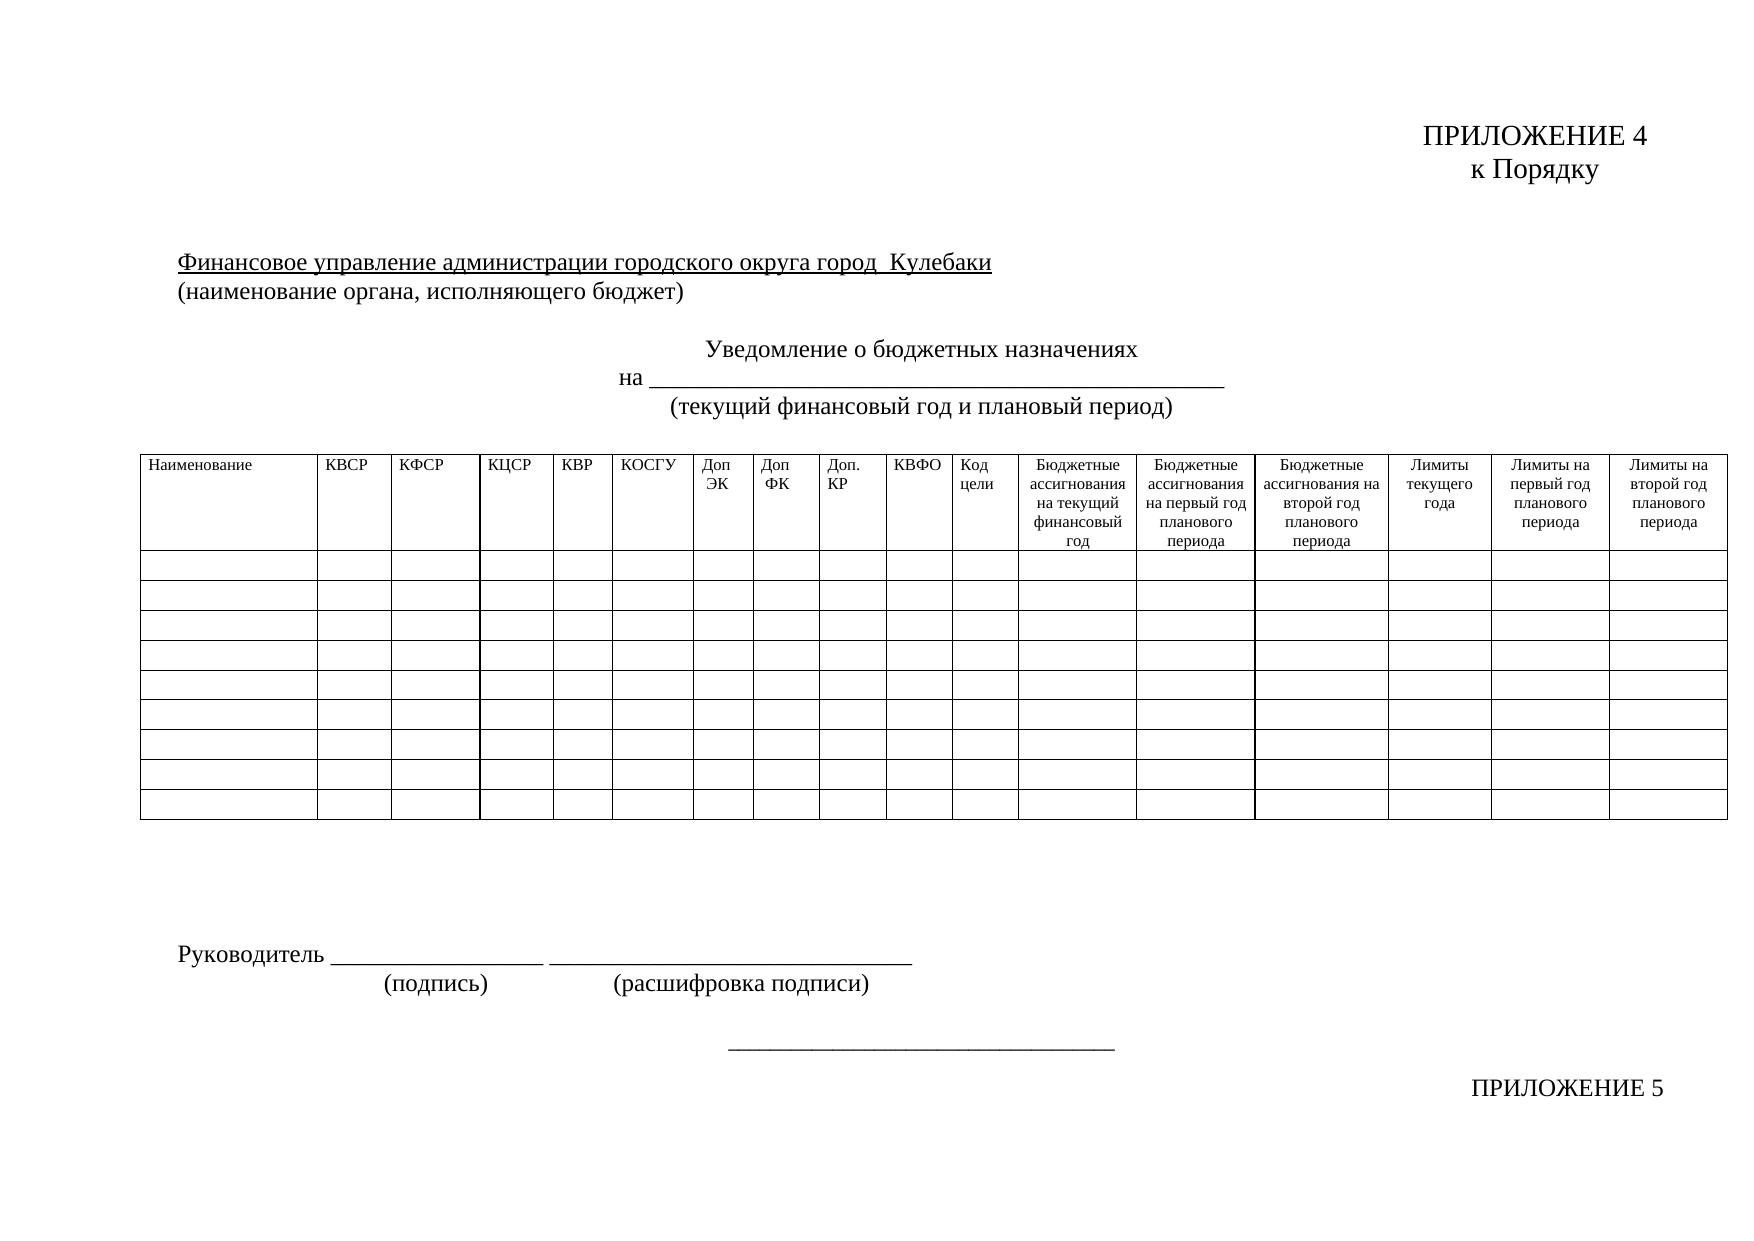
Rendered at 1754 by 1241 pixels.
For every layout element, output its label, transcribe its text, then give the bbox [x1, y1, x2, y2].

table_header Лимиты текущего года [1389, 455, 1491, 550]
table_cell [1610, 641, 1727, 669]
table_cell [613, 730, 693, 759]
table_cell [1492, 551, 1609, 580]
table_cell [754, 700, 819, 729]
table_cell [481, 700, 553, 729]
table_cell [887, 551, 952, 580]
table_cell [613, 790, 693, 818]
table_header КЦСР [481, 455, 553, 550]
table_cell [953, 671, 1018, 699]
table_cell [481, 611, 553, 640]
table_cell [1389, 551, 1491, 580]
table_cell [754, 790, 819, 818]
table_header Лимиты на второй год планового периода [1610, 455, 1727, 550]
text Уведомление о бюджетных назначениях [177, 334, 1665, 362]
table_cell [694, 790, 753, 818]
table_cell [1492, 730, 1609, 759]
table_cell [554, 730, 612, 759]
table_cell [141, 611, 317, 640]
table_cell [613, 671, 693, 699]
table_cell [820, 551, 886, 580]
table_cell [1610, 730, 1727, 759]
table_cell [1019, 581, 1136, 610]
table_header Наименование [141, 455, 317, 550]
table_cell [1389, 760, 1491, 789]
table_cell [754, 671, 819, 699]
table_cell [613, 700, 693, 729]
text (наименование органа, исполняющего бюджет) [177, 276, 1665, 305]
table_cell [1389, 671, 1491, 699]
table_cell [1389, 700, 1491, 729]
table_header КФСР [392, 455, 479, 550]
table_cell [887, 700, 952, 729]
table_cell [392, 671, 479, 699]
text _____________________________________ [177, 1030, 1665, 1052]
table_cell [1137, 581, 1254, 610]
table_cell [1256, 551, 1388, 580]
table_cell [392, 760, 479, 789]
table_cell [1492, 790, 1609, 818]
table_header ПРИЛОЖЕНИЕ 4 к Порядку [1405, 118, 1665, 185]
table_cell [554, 700, 612, 729]
table_cell [1256, 700, 1388, 729]
table_cell [820, 671, 886, 699]
table_cell [887, 790, 952, 818]
table_cell [1019, 790, 1136, 818]
table_cell [1256, 730, 1388, 759]
table_cell [820, 611, 886, 640]
table_cell [554, 790, 612, 818]
table_cell [613, 581, 693, 610]
table_cell [392, 641, 479, 669]
table_cell [1492, 641, 1609, 669]
table_cell [318, 581, 391, 610]
text на ______________________________________________ [177, 362, 1665, 391]
table_cell [141, 730, 317, 759]
table_cell [554, 611, 612, 640]
table_cell [694, 641, 753, 669]
table_cell [141, 551, 317, 580]
table_cell [820, 760, 886, 789]
table_cell [554, 671, 612, 699]
table_cell [953, 611, 1018, 640]
table_cell [1019, 611, 1136, 640]
table_cell [1492, 700, 1609, 729]
table_cell [694, 611, 753, 640]
table_cell [820, 700, 886, 729]
text (подпись) (расшифровка подписи) [177, 968, 1665, 997]
table_cell [1137, 700, 1254, 729]
table_cell [1256, 671, 1388, 699]
table_cell [953, 760, 1018, 789]
table_cell [318, 641, 391, 669]
table_header КОСГУ [613, 455, 693, 550]
table_header КВСР [318, 455, 391, 550]
table_cell [481, 671, 553, 699]
table_cell [694, 700, 753, 729]
table_cell [1389, 641, 1491, 669]
text Руководитель _________________ _____________________________ [177, 939, 1665, 968]
table_cell [318, 700, 391, 729]
table_cell [141, 641, 317, 669]
table_cell [694, 671, 753, 699]
table_header Бюджетные ассигнования на второй год планового периода [1256, 455, 1388, 550]
table_header Бюджетные ассигнования на первый год планового периода [1137, 455, 1254, 550]
table_cell [318, 551, 391, 580]
table_header Доп ФК [754, 455, 819, 550]
table_cell [887, 611, 952, 640]
table_cell [392, 581, 479, 610]
table_cell [1256, 611, 1388, 640]
table_cell [754, 641, 819, 669]
table_cell [1610, 551, 1727, 580]
table_cell [754, 551, 819, 580]
table_cell [554, 581, 612, 610]
table_cell [953, 581, 1018, 610]
table_cell [481, 730, 553, 759]
table_cell [887, 671, 952, 699]
table_cell [694, 581, 753, 610]
table_cell [1137, 790, 1254, 818]
table_cell [481, 790, 553, 818]
table_cell [1019, 641, 1136, 669]
table_cell [754, 730, 819, 759]
table_cell [1492, 760, 1609, 789]
table_cell [820, 730, 886, 759]
table_cell [554, 641, 612, 669]
table_cell [1137, 611, 1254, 640]
table_cell [392, 551, 479, 580]
table_cell [1610, 790, 1727, 818]
table_cell [141, 790, 317, 818]
table_cell [1256, 790, 1388, 818]
table_cell [754, 760, 819, 789]
table_cell [1492, 611, 1609, 640]
table_cell [613, 760, 693, 789]
table_cell [887, 641, 952, 669]
table_cell [754, 581, 819, 610]
table_cell [1137, 760, 1254, 789]
table_cell [613, 551, 693, 580]
table_cell [1019, 671, 1136, 699]
table_cell [1389, 581, 1491, 610]
table_header Лимиты на первый год планового периода [1492, 455, 1609, 550]
table_cell [141, 671, 317, 699]
table_cell [1137, 671, 1254, 699]
table_cell [694, 551, 753, 580]
table_cell [1389, 790, 1491, 818]
table_cell [1610, 671, 1727, 699]
table_cell [1389, 611, 1491, 640]
table_cell [820, 641, 886, 669]
table_cell [318, 760, 391, 789]
table_cell [141, 700, 317, 729]
table_cell [953, 700, 1018, 729]
table_cell [1019, 700, 1136, 729]
table_cell [887, 760, 952, 789]
table_cell [141, 760, 317, 789]
table_cell [481, 760, 553, 789]
table_cell [318, 671, 391, 699]
text Финансовое управление администрации городского округа город Кулебаки [177, 247, 1665, 276]
table_cell [754, 611, 819, 640]
table_cell [1019, 551, 1136, 580]
table_cell [820, 790, 886, 818]
table_cell [1610, 581, 1727, 610]
table_cell [953, 730, 1018, 759]
table_cell [953, 641, 1018, 669]
table_cell [392, 790, 479, 818]
table_cell [481, 581, 553, 610]
table_cell [1256, 641, 1388, 669]
table_header КВФО [887, 455, 952, 550]
table_cell [1610, 700, 1727, 729]
table_cell [613, 611, 693, 640]
table_cell [481, 551, 553, 580]
table_header КВР [554, 455, 612, 550]
table_cell [1256, 760, 1388, 789]
table_cell [1019, 760, 1136, 789]
table_cell [613, 641, 693, 669]
table_cell [481, 641, 553, 669]
table_cell [820, 581, 886, 610]
table_cell [694, 730, 753, 759]
table_cell [318, 790, 391, 818]
table_cell [1137, 641, 1254, 669]
table_cell [1137, 730, 1254, 759]
table_header Доп ЭК [694, 455, 753, 550]
table_cell [1256, 581, 1388, 610]
table_cell [694, 760, 753, 789]
text ПРИЛОЖЕНИЕ 5 [177, 1073, 1665, 1102]
table_cell [1019, 730, 1136, 759]
table_cell [318, 611, 391, 640]
table_cell [1610, 611, 1727, 640]
table_cell [953, 790, 1018, 818]
table_cell [392, 700, 479, 729]
text (текущий финансовый год и плановый период) [177, 391, 1665, 420]
table_header Бюджетные ассигнования на текущий финансовый год [1019, 455, 1136, 550]
table_cell [1492, 671, 1609, 699]
table_cell [1610, 760, 1727, 789]
table_cell [554, 551, 612, 580]
table_cell [1137, 551, 1254, 580]
table_cell [887, 581, 952, 610]
table_cell [554, 760, 612, 789]
table_header Доп. КР [820, 455, 886, 550]
table_cell [141, 581, 317, 610]
table_cell [1492, 581, 1609, 610]
table_header Код цели [953, 455, 1018, 550]
table_cell [318, 730, 391, 759]
table_cell [887, 730, 952, 759]
table_cell [392, 611, 479, 640]
table_cell [953, 551, 1018, 580]
table_cell [392, 730, 479, 759]
table_cell [1389, 730, 1491, 759]
